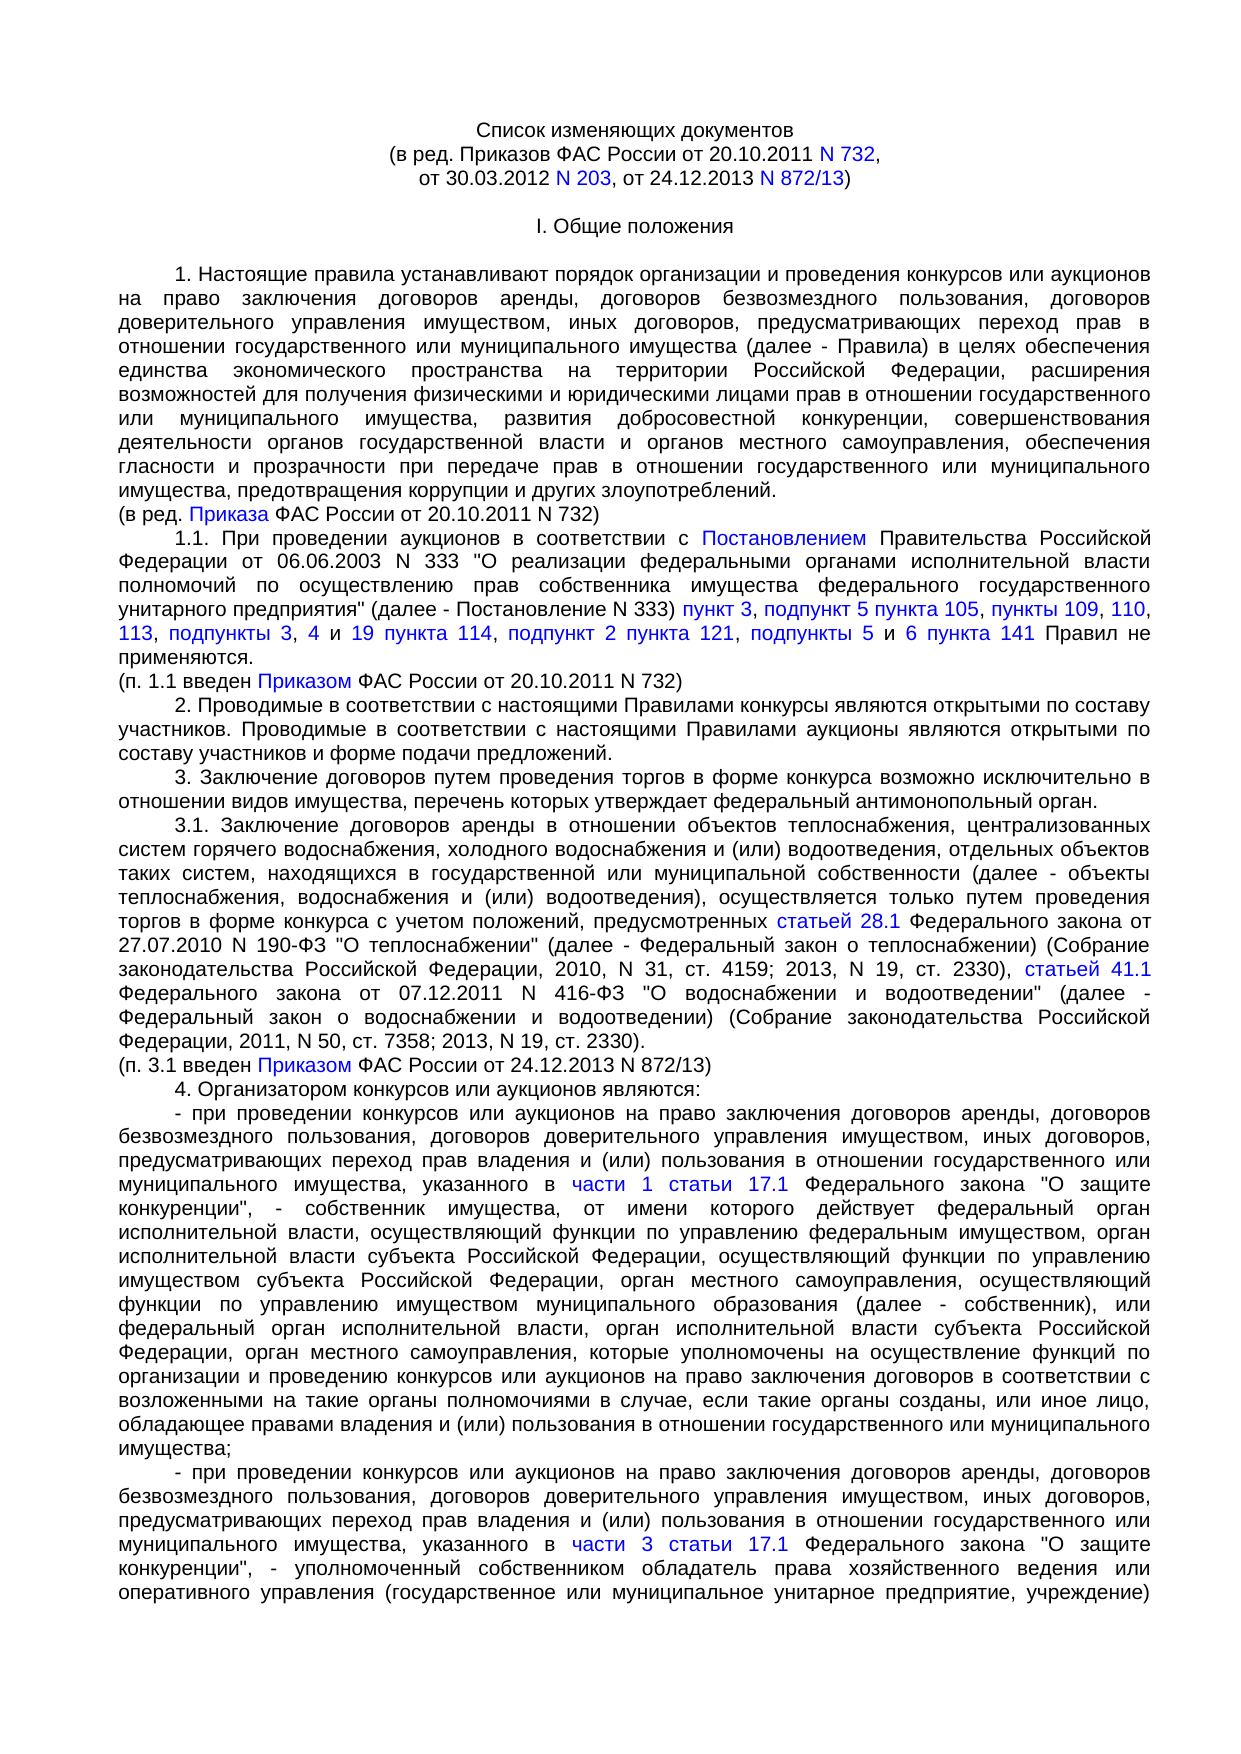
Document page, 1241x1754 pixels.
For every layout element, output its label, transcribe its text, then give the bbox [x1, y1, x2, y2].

text 1.1. При проведении аукционов в соответствии с Постановлением Правительства Российской Федерации от 06.06.2003 N 333 "О реализации федеральными органами исполнительной власти полномочий по осуществлению прав собственника имущества федерального государственного унитарного предприятия" (далее - Постановление N 333) пункт 3, подпункт 5 пункта 105, пункты 109, 110, 113, подпункты 3, 4 и 19 пункта 114, подпункт 2 пункта 121, подпункты 5 и 6 пункта 141 Правил не применяются. [118, 525, 1152, 669]
text (п. 3.1 введен Приказом ФАС России от 24.12.2013 N 872/13) [118, 1052, 1152, 1076]
text 3. Заключение договоров путем проведения торгов в форме конкурса возможно исключительно в отношении видов имущества, перечень которых утверждает федеральный антимонопольный орган. [118, 765, 1152, 813]
text 1. Настоящие правила устанавливают порядок организации и проведения конкурсов или аукционов на право заключения договоров аренды, договоров безвозмездного пользования, договоров доверительного управления имуществом, иных договоров, предусматривающих переход прав в отношении государственного или муниципального имущества (далее - Правила) в целях обеспечения единства экономического пространства на территории Российской Федерации, расширения возможностей для получения физическими и юридическими лицами прав в отношении государственного или муниципального имущества, развития добросовестной конкуренции, совершенствования деятельности органов государственной власти и органов местного самоуправления, обеспечения гласности и прозрачности при передаче прав в отношении государственного или муниципального имущества, предотвращения коррупции и других злоупотреблений. [118, 262, 1152, 501]
text от 30.03.2012 N 203, от 24.12.2013 N 872/13) [118, 166, 1152, 190]
text I. Общие положения [118, 214, 1152, 238]
text - при проведении конкурсов или аукционов на право заключения договоров аренды, договоров безвозмездного пользования, договоров доверительного управления имуществом, иных договоров, предусматривающих переход прав владения и (или) пользования в отношении государственного или муниципального имущества, указанного в части 1 статьи 17.1 Федерального закона "О защите конкуренции", - собственник имущества, от имени которого действует федеральный орган исполнительной власти, осуществляющий функции по управлению федеральным имуществом, орган исполнительной власти субъекта Российской Федерации, осуществляющий функции по управлению имуществом субъекта Российской Федерации, орган местного самоуправления, осуществляющий функции по управлению имуществом муниципального образования (далее - собственник), или федеральный орган исполнительной власти, орган исполнительной власти субъекта Российской Федерации, орган местного самоуправления, которые уполномочены на осуществление функций по организации и проведению конкурсов или аукционов на право заключения договоров в соответствии с возложенными на такие органы полномочиями в случае, если такие органы созданы, или иное лицо, обладающее правами владения и (или) пользования в отношении государственного или муниципального имущества; [118, 1100, 1152, 1460]
text (п. 1.1 введен Приказом ФАС России от 20.10.2011 N 732) [118, 669, 1152, 693]
text 2. Проводимые в соответствии с настоящими Правилами конкурсы являются открытыми по составу участников. Проводимые в соответствии с настоящими Правилами аукционы являются открытыми по составу участников и форме подачи предложений. [118, 693, 1152, 765]
text (в ред. Приказов ФАС России от 20.10.2011 N 732, [118, 142, 1152, 166]
text 3.1. Заключение договоров аренды в отношении объектов теплоснабжения, централизованных систем горячего водоснабжения, холодного водоснабжения и (или) водоотведения, отдельных объектов таких систем, находящихся в государственной или муниципальной собственности (далее - объекты теплоснабжения, водоснабжения и (или) водоотведения), осуществляется только путем проведения торгов в форме конкурса с учетом положений, предусмотренных статьей 28.1 Федерального закона от 27.07.2010 N 190-ФЗ "О теплоснабжении" (далее - Федеральный закон о теплоснабжении) (Собрание законодательства Российской Федерации, 2010, N 31, ст. 4159; 2013, N 19, ст. 2330), статьей 41.1 Федерального закона от 07.12.2011 N 416-ФЗ "О водоснабжении и водоотведении" (далее - Федеральный закон о водоснабжении и водоотведении) (Собрание законодательства Российской Федерации, 2011, N 50, ст. 7358; 2013, N 19, ст. 2330). [118, 813, 1152, 1052]
text (в ред. Приказа ФАС России от 20.10.2011 N 732) [118, 501, 1152, 525]
text Список изменяющих документов [118, 118, 1152, 142]
text 4. Организатором конкурсов или аукционов являются: [118, 1076, 1152, 1100]
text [118, 1460, 1152, 1603]
